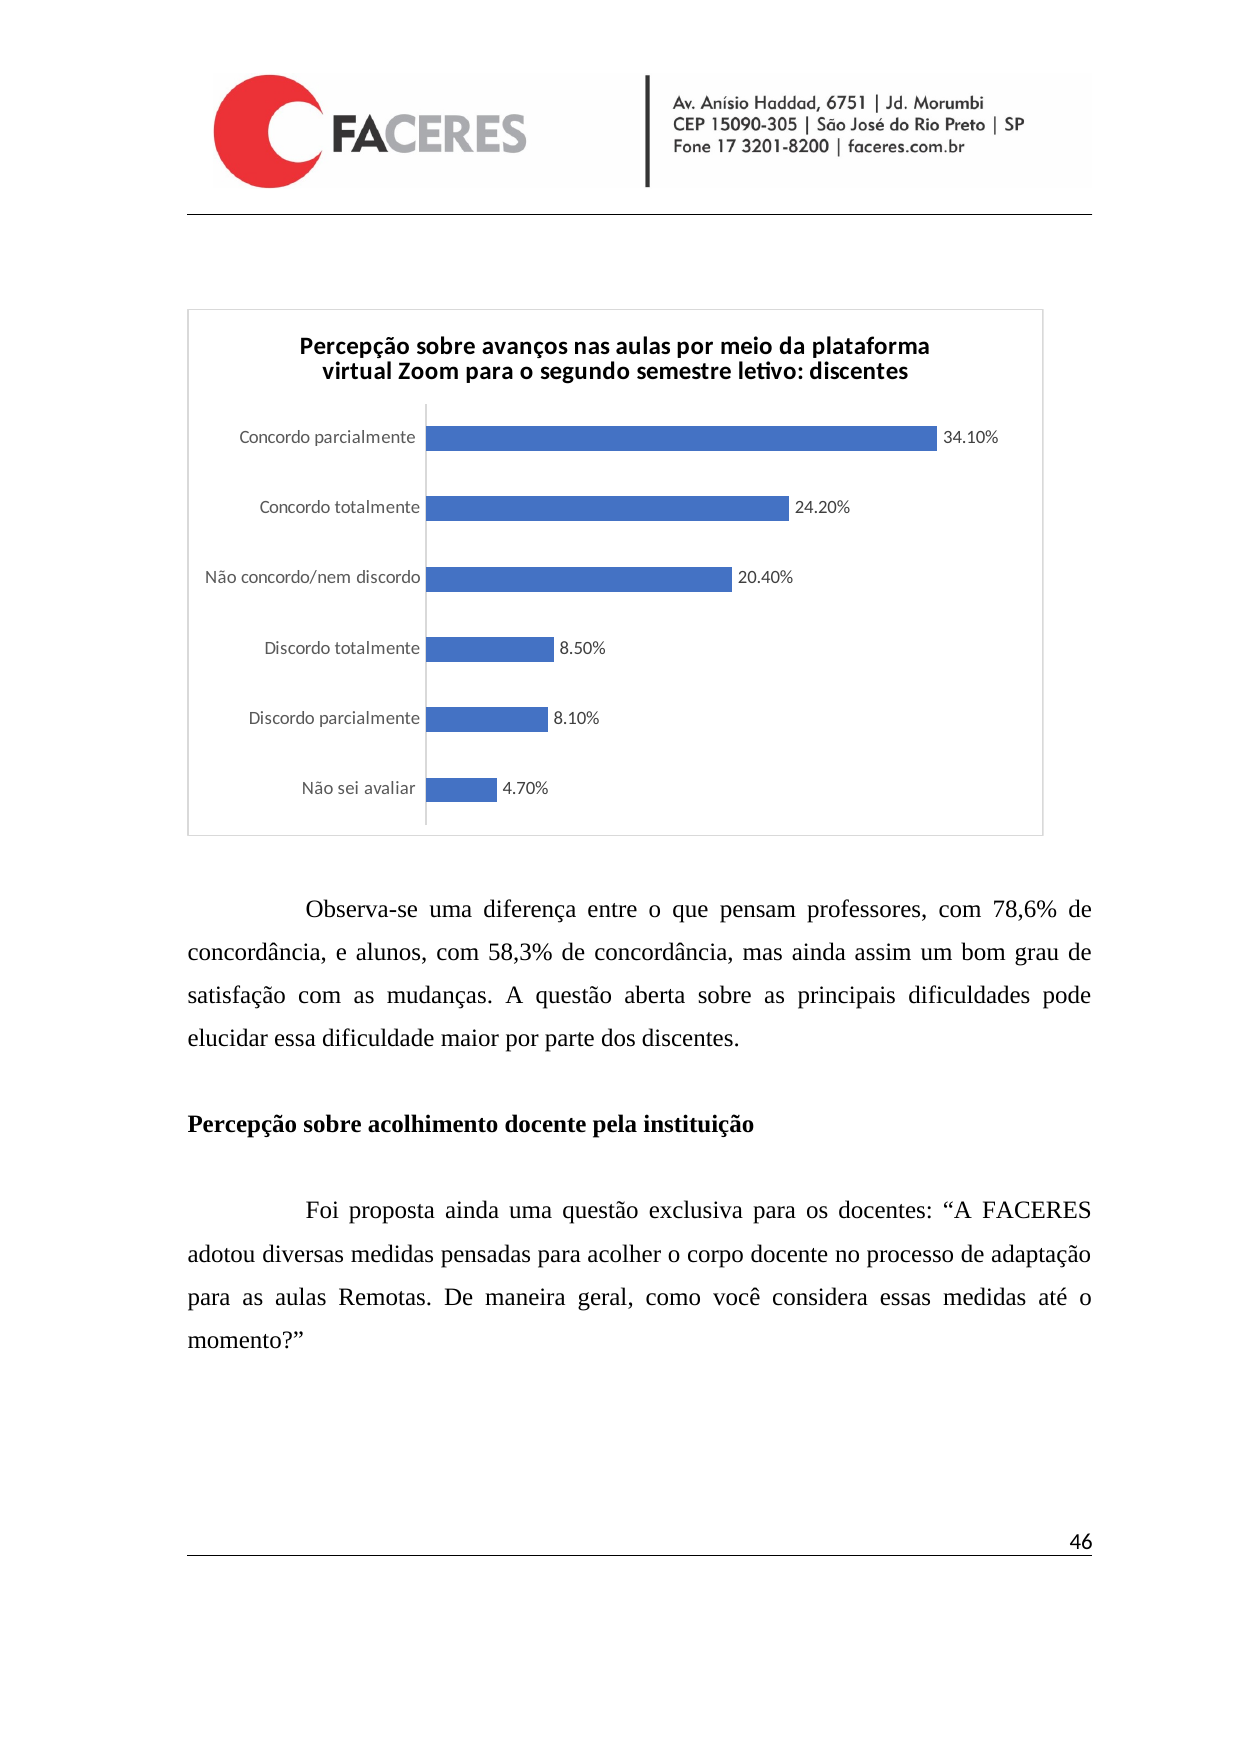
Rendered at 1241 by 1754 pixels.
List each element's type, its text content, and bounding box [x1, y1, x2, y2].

picture [212, 73, 1093, 189]
text Percepção sobre acolhimento docente pela instituição [187, 1109, 1092, 1138]
text Observa-se uma diferença entre o que pensam professores, com 78,6% de concordância, e alunos, com 58,3% de concordância, mas ainda assim um bom grau de satisfação com as mudanças. A questão aberta sobre as principais dificuldades pode elucidar essa dificuldade maior por parte dos discentes. [187, 894, 1092, 1052]
text Foi proposta ainda uma questão exclusiva para os docentes: “A FACERES adotou diversas medidas pensadas para acolher o corpo docente no processo de adaptação para as aulas Remotas. De maneira geral, como você considera essas medidas até o momento?” [187, 1196, 1092, 1354]
